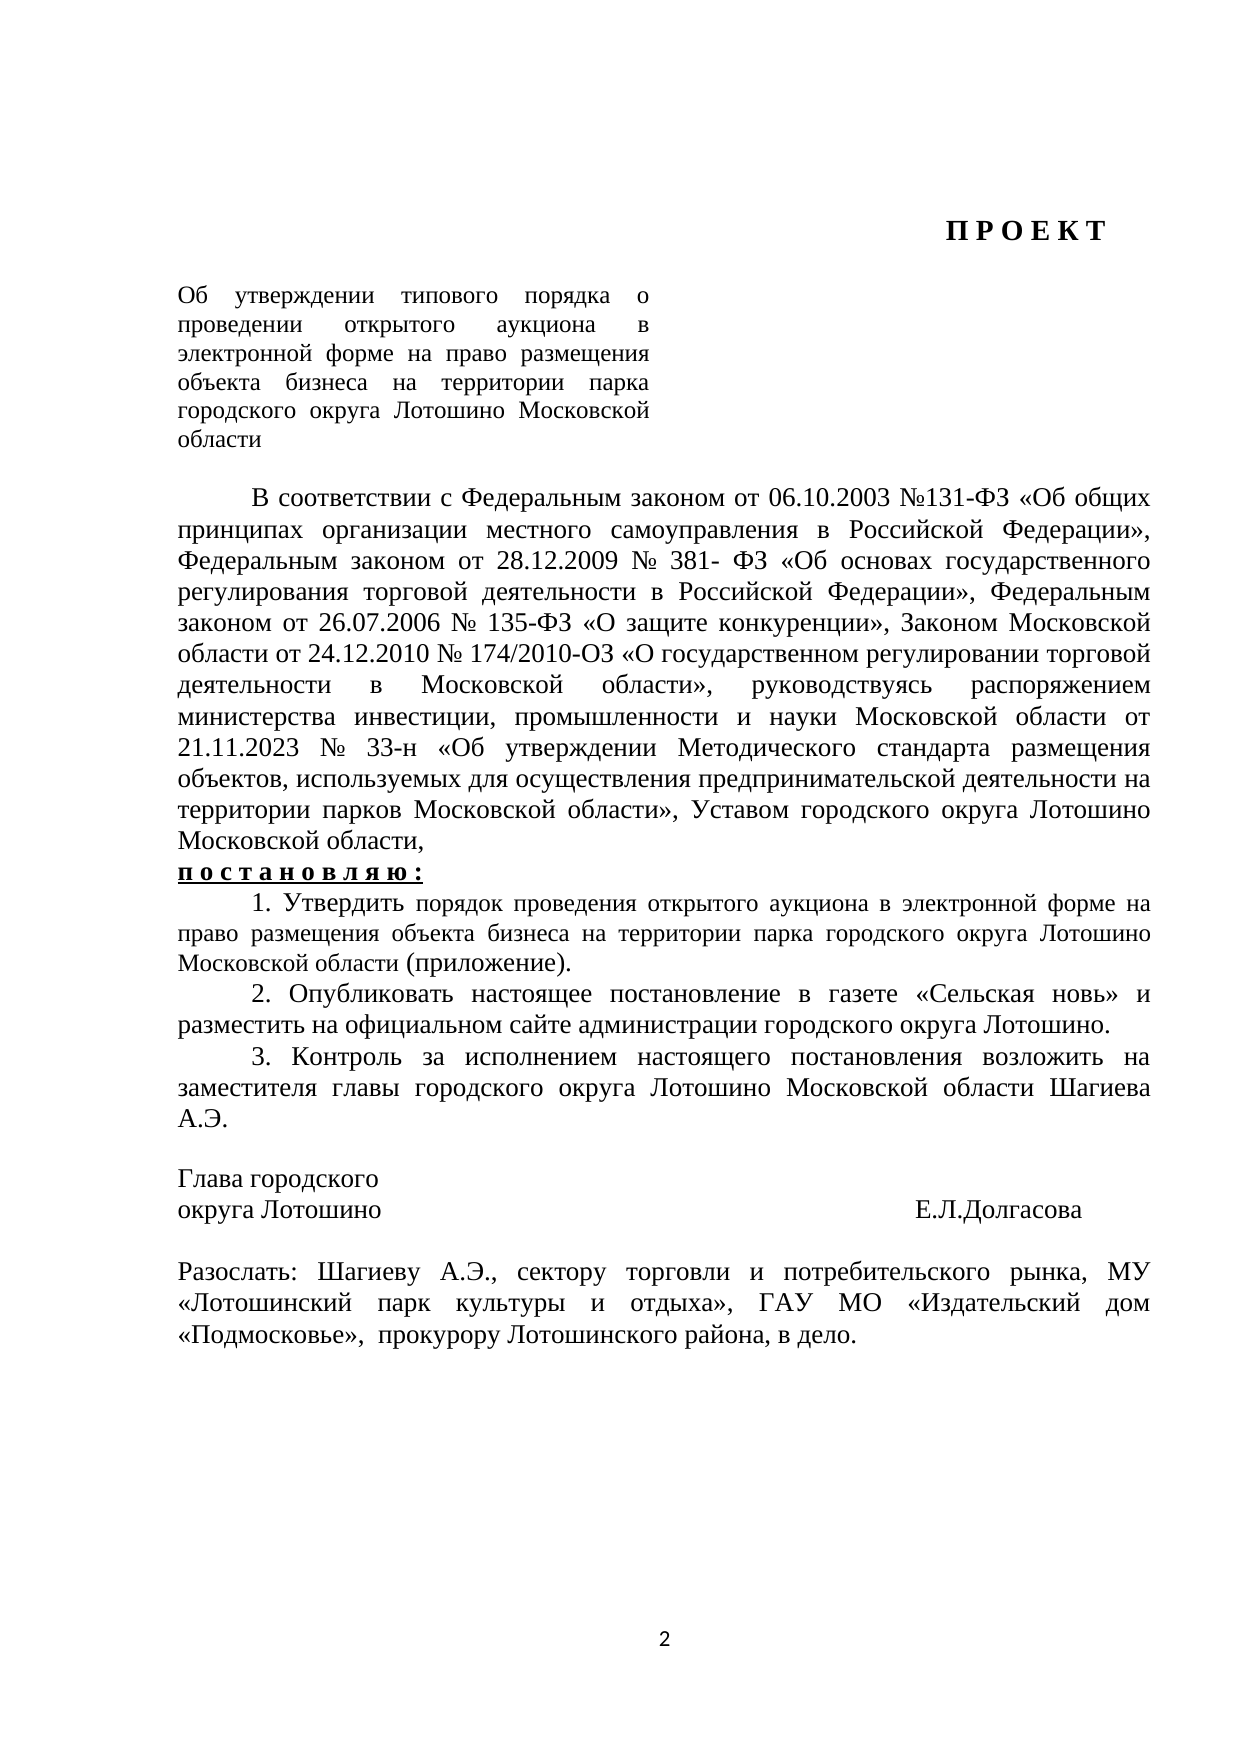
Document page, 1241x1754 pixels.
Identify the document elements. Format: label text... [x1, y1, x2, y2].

text п о с т а н о в л я ю : [177, 855, 1152, 886]
text В соответствии с Федеральным законом от 06.10.2003 №131-ФЗ «Об общих принципах организации местного самоуправления в Российской Федерации», Федеральным законом от 28.12.2009 № 381- ФЗ «Об основах государственного регулирования торговой деятельности в Российской Федерации», Федеральным законом от 26.07.2006 № 135-ФЗ «О защите конкуренции», Законом Московской области от 24.12.2010 № 174/2010-ОЗ «О государственном регулировании торговой деятельности в Московской области», руководствуясь распоряжением министерства инвестиции, промышленности и науки Московской области от 21.11.2023 № 33-н «Об утверждении Методического стандарта размещения объектов, используемых для осуществления предпринимательской деятельности на территории парков Московской области», Уставом городского округа Лотошино Московской области, [177, 482, 1152, 855]
text 3. Контроль за исполнением настоящего постановления возложить на заместителя главы городского округа Лотошино Московской области Шагиева А.Э. [177, 1040, 1152, 1133]
text 2. Опубликовать настоящее постановление в газете «Сельская новь» и разместить на официальном сайте администрации городского округа Лотошино. [177, 977, 1152, 1040]
text округа Лотошино Е.Л.Долгасова [177, 1193, 1152, 1224]
text Разослать: Шагиеву А.Э., сектору торговли и потребительского рынка, МУ «Лотошинский парк культуры и отдыха», ГАУ МО «Издательский дом «Подмосковье», прокурору Лотошинского района, в дело. [177, 1255, 1152, 1349]
text П Р О Е К Т [177, 213, 1152, 247]
text Глава городского [177, 1162, 1152, 1193]
text Об утверждении типового порядка о проведении открытого аукциона в электронной форме на право размещения объекта бизнеса на территории парка городского округа Лотошино Московской области [177, 280, 649, 453]
text 1. Утвердить порядок проведения открытого аукциона в электронной форме на право размещения объекта бизнеса на территории парка городского округа Лотошино Московской области (приложение). [177, 886, 1152, 977]
